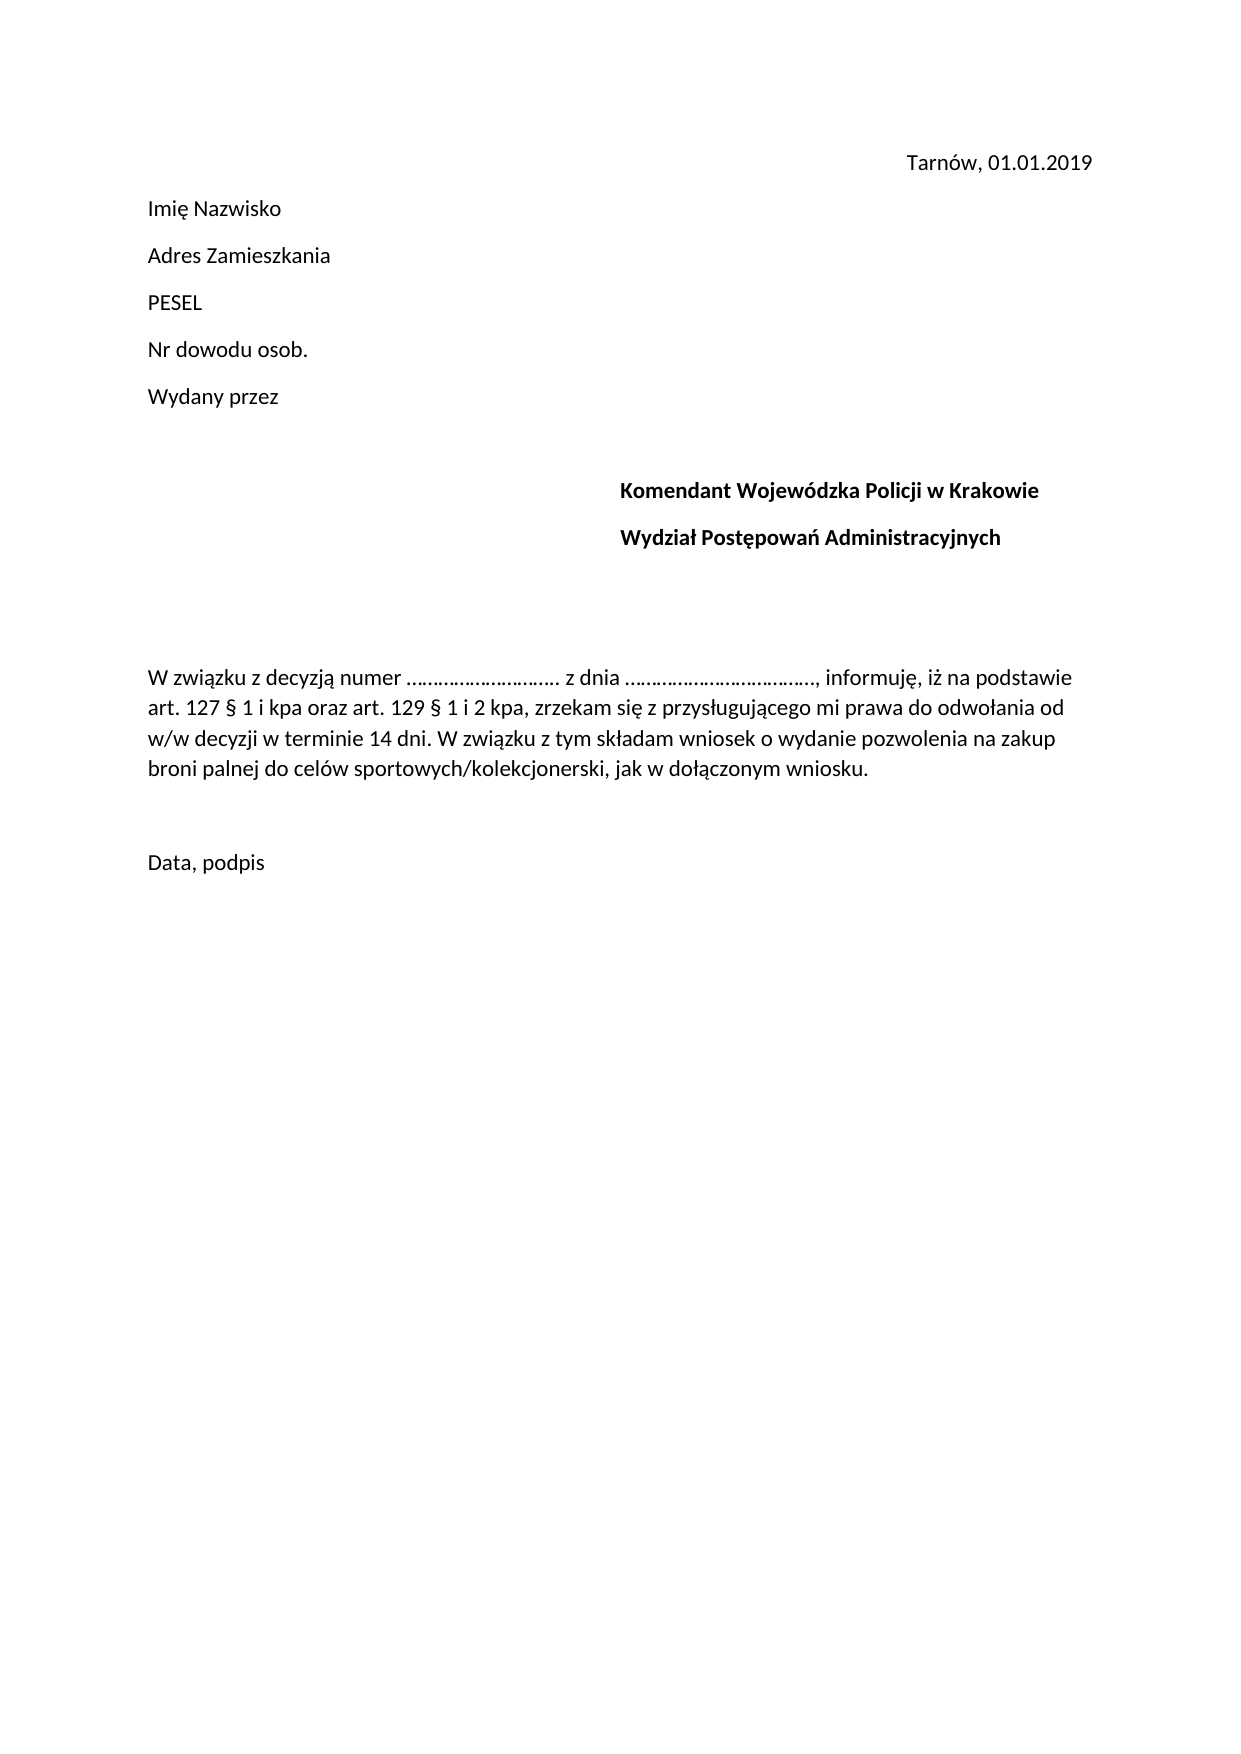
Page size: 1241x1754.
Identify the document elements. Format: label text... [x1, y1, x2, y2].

text Adres Zamieszkania [148, 241, 1093, 269]
text PESEL [148, 288, 1093, 316]
text Wydany przez [148, 382, 1093, 410]
text Nr dowodu osob. [148, 335, 1093, 363]
text Imię Nazwisko [148, 194, 1093, 222]
text Data, podpis [148, 848, 1093, 876]
text Komendant Wojewódzka Policji w Krakowie [620, 476, 1093, 504]
text W związku z decyzją numer ……………………….. z dnia ………………………………, informuję, iż na podstawie art. 127 § 1 i kpa oraz art. 129 § 1 i 2 kpa, zrzekam się z przysługującego mi prawa do odwołania od w/w decyzji w terminie 14 dni. W związku z tym składam wniosek o wydanie pozwolenia na zakup broni palnej do celów sportowych/kolekcjonerski, jak w dołączonym wniosku. [148, 663, 1093, 782]
text Tarnów, 01.01.2019 [148, 148, 1093, 176]
text Wydział Postępowań Administracyjnych [620, 523, 1093, 551]
